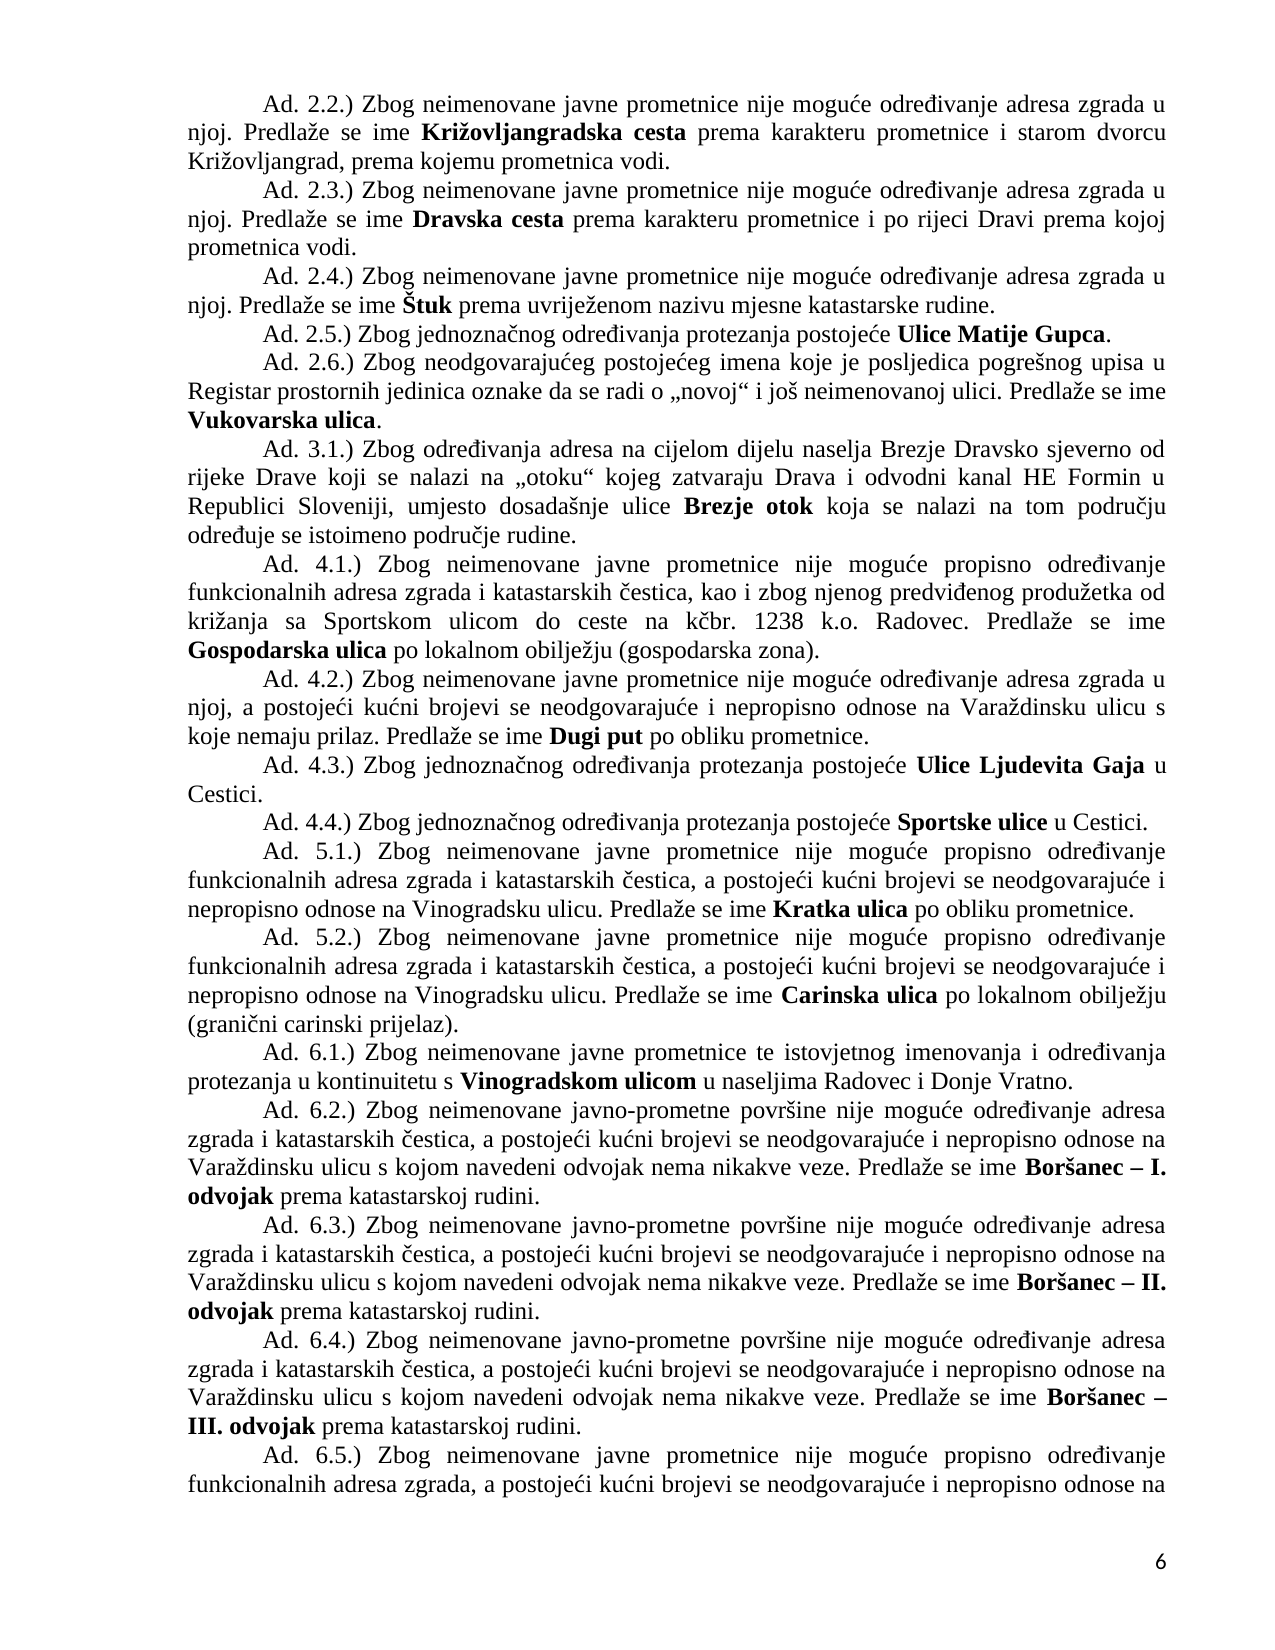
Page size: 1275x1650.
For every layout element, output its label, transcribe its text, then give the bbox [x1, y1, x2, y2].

text Ad. 5.1.) Zbog neimenovane javne prometnice nije moguće propisno određivanje funkcionalnih adresa zgrada i katastarskih čestica, a postojeći kućni brojevi se neodgovarajuće i nepropisno odnose na Vinogradsku ulicu. Predlaže se ime Kratka ulica po obliku prometnice. [187, 836, 1167, 922]
text Ad. 3.1.) Zbog određivanja adresa na cijelom dijelu naselja Brezje Dravsko sjeverno od rijeke Drave koji se nalazi na „otoku“ kojeg zatvaraju Drava i odvodni kanal HE Formin u Republici Sloveniji, umjesto dosadašnje ulice Brezje otok koja se nalazi na tom području određuje se istoimeno područje rudine. [187, 434, 1167, 549]
text Ad. 2.2.) Zbog neimenovane javne prometnice nije moguće određivanje adresa zgrada u njoj. Predlaže se ime Križovljangradska cesta prema karakteru prometnice i starom dvorcu Križovljangrad, prema kojemu prometnica vodi. [187, 89, 1167, 175]
text Ad. 4.3.) Zbog jednoznačnog određivanja protezanja postojeće Ulice Ljudevita Gaja u Cestici. [187, 750, 1167, 807]
text Ad. 2.3.) Zbog neimenovane javne prometnice nije moguće određivanje adresa zgrada u njoj. Predlaže se ime Dravska cesta prema karakteru prometnice i po rijeci Dravi prema kojoj prometnica vodi. [187, 175, 1167, 261]
text Ad. 2.4.) Zbog neimenovane javne prometnice nije moguće određivanje adresa zgrada u njoj. Predlaže se ime Štuk prema uvriježenom nazivu mjesne katastarske rudine. [187, 261, 1167, 319]
text Ad. 4.1.) Zbog neimenovane javne prometnice nije moguće propisno određivanje funkcionalnih adresa zgrada i katastarskih čestica, kao i zbog njenog predviđenog produžetka od križanja sa Sportskom ulicom do ceste na kčbr. 1238 k.o. Radovec. Predlaže se ime Gospodarska ulica po lokalnom obilježju (gospodarska zona). [187, 549, 1167, 664]
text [187, 1440, 1167, 1497]
text Ad. 4.4.) Zbog jednoznačnog određivanja protezanja postojeće Sportske ulice u Cestici. [187, 807, 1167, 836]
text Ad. 6.1.) Zbog neimenovane javne prometnice te istovjetnog imenovanja i određivanja protezanja u kontinuitetu s Vinogradskom ulicom u naseljima Radovec i Donje Vratno. [187, 1037, 1167, 1095]
text Ad. 6.4.) Zbog neimenovane javno-prometne površine nije moguće određivanje adresa zgrada i katastarskih čestica, a postojeći kućni brojevi se neodgovarajuće i nepropisno odnose na Varaždinsku ulicu s kojom navedeni odvojak nema nikakve veze. Predlaže se ime Boršanec – III. odvojak prema katastarskoj rudini. [187, 1325, 1167, 1440]
text Ad. 5.2.) Zbog neimenovane javne prometnice nije moguće propisno određivanje funkcionalnih adresa zgrada i katastarskih čestica, a postojeći kućni brojevi se neodgovarajuće i nepropisno odnose na Vinogradsku ulicu. Predlaže se ime Carinska ulica po lokalnom obilježju (granični carinski prijelaz). [187, 922, 1167, 1037]
text Ad. 2.6.) Zbog neodgovarajućeg postojećeg imena koje je posljedica pogrešnog upisa u Registar prostornih jedinica oznake da se radi o „novoj“ i još neimenovanoj ulici. Predlaže se ime Vukovarska ulica. [187, 347, 1167, 434]
text Ad. 6.2.) Zbog neimenovane javno-prometne površine nije moguće određivanje adresa zgrada i katastarskih čestica, a postojeći kućni brojevi se neodgovarajuće i nepropisno odnose na Varaždinsku ulicu s kojom navedeni odvojak nema nikakve veze. Predlaže se ime Boršanec – I. odvojak prema katastarskoj rudini. [187, 1095, 1167, 1210]
text Ad. 4.2.) Zbog neimenovane javne prometnice nije moguće određivanje adresa zgrada u njoj, a postojeći kućni brojevi se neodgovarajuće i nepropisno odnose na Varaždinsku ulicu s koje nemaju prilaz. Predlaže se ime Dugi put po obliku prometnice. [187, 664, 1167, 750]
text Ad. 6.3.) Zbog neimenovane javno-prometne površine nije moguće određivanje adresa zgrada i katastarskih čestica, a postojeći kućni brojevi se neodgovarajuće i nepropisno odnose na Varaždinsku ulicu s kojom navedeni odvojak nema nikakve veze. Predlaže se ime Boršanec – II. odvojak prema katastarskoj rudini. [187, 1210, 1167, 1325]
text Ad. 2.5.) Zbog jednoznačnog određivanja protezanja postojeće Ulice Matije Gupca. [187, 319, 1167, 347]
